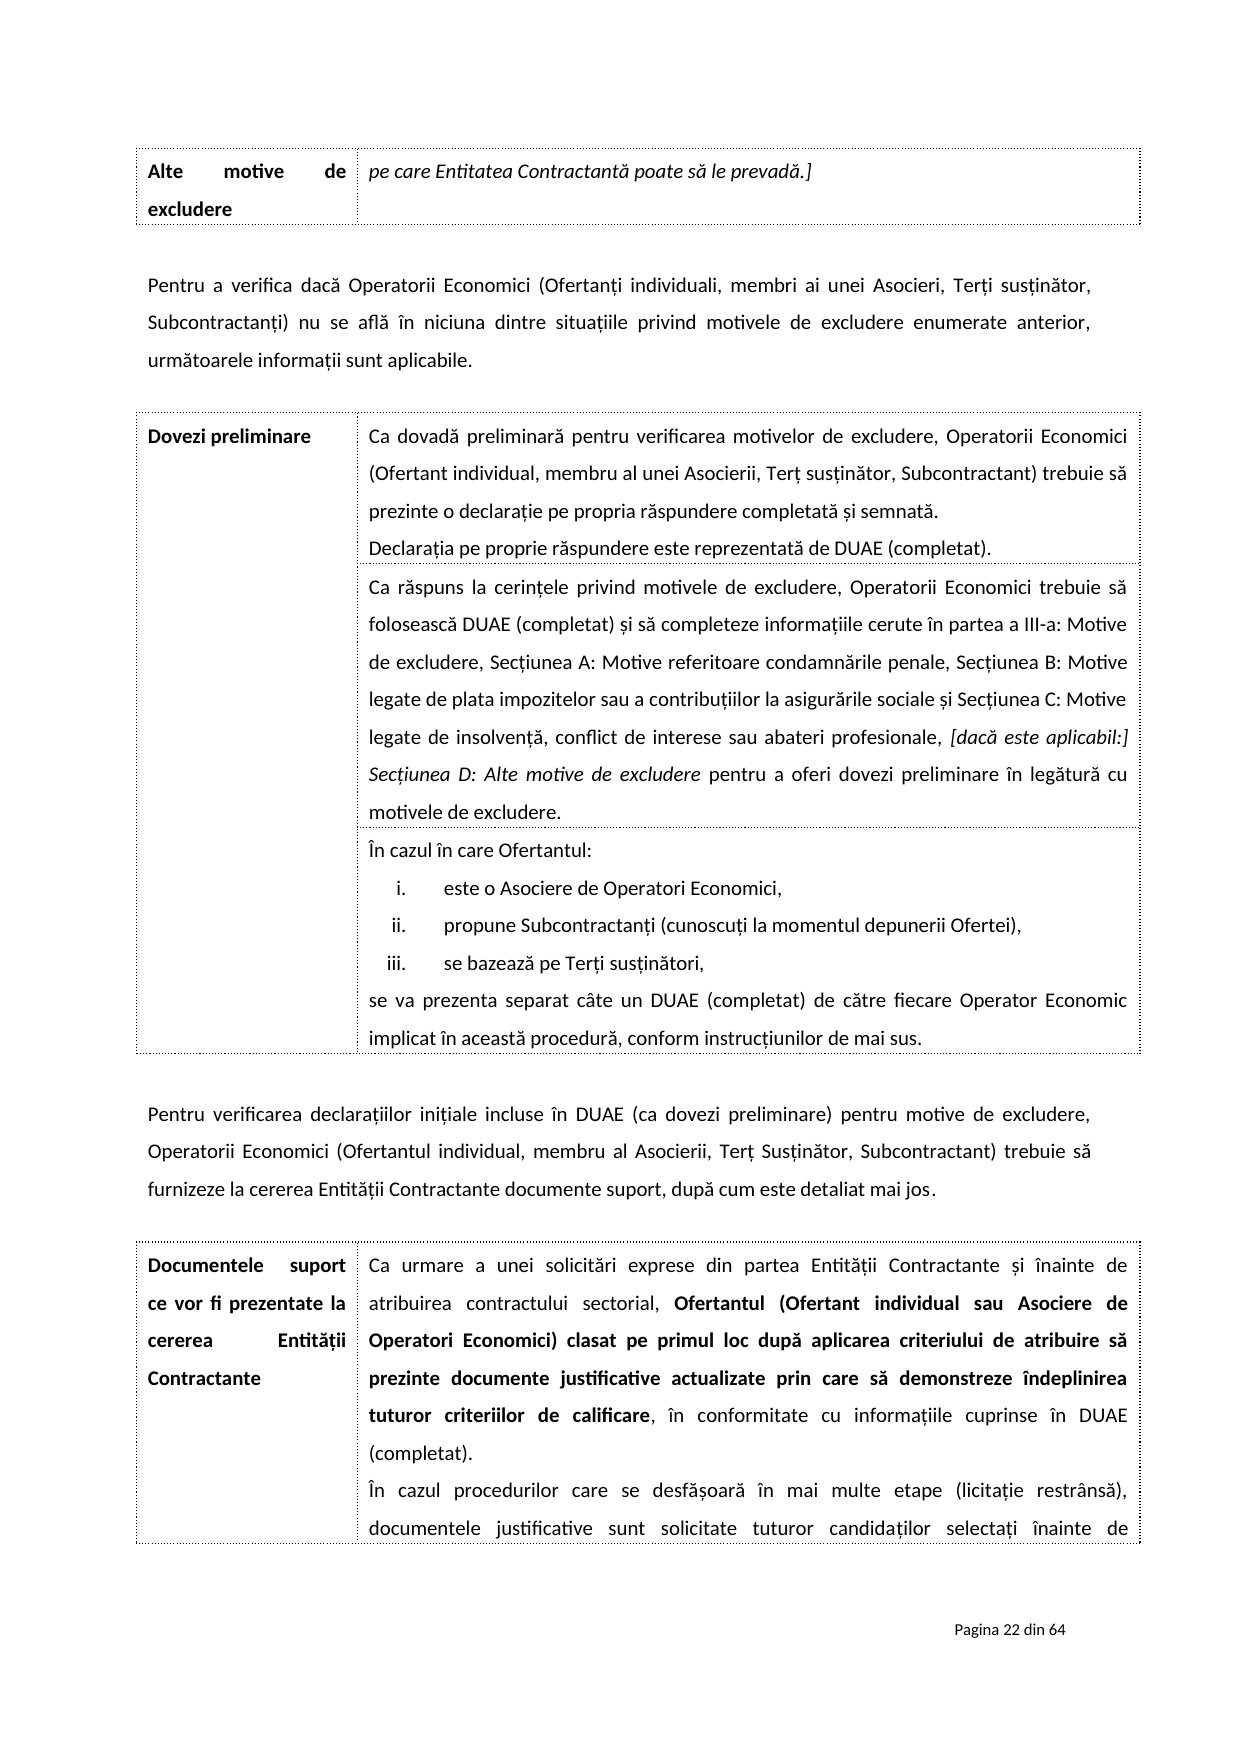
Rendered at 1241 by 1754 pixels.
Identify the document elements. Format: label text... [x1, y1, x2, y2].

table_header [136, 1241, 357, 1542]
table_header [358, 1241, 1140, 1542]
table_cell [358, 148, 1140, 224]
table_cell Ca răspuns la cerințele privind motivele de excludere, Operatorii Economici trebuie să folosească DUAE (completat) și să completeze informațiile cerute în partea a III-a: Motive de excludere, Secțiunea A: Motive referitoare condamnările penale, Secțiunea B: Motive legate de plata impozitelor sau a contribuțiilor la asigurările sociale și Secțiunea C: Motive legate de insolvență, conflict de interese sau abateri profesionale, [dacă este aplicabil:] Secțiunea D: Alte motive de excludere pentru a oferi dovezi preliminare în legătură cu motivele de excludere. [358, 563, 1140, 827]
text Pentru a verifica dacă Operatorii Economici (Ofertanți individuali, membri ai unei Asocieri, Terți susținător, Subcontractanți) nu se află în niciuna dintre situațiile privind motivele de excludere enumerate anterior, următoarele informații sunt aplicabile. [148, 262, 1093, 375]
table_header Dovezi preliminare [136, 412, 357, 1053]
table_header Ca dovadă preliminară pentru verificarea motivelor de excludere, Operatorii Economici (Ofertant individual, membru al unei Asocierii, Terț susținător, Subcontractant) trebuie să prezinte o declarație pe propria răspundere completată și semnată. Declarația pe proprie răspundere este reprezentată de DUAE (completat). [358, 412, 1140, 563]
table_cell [136, 148, 357, 224]
text Pentru verificarea declarațiilor inițiale incluse în DUAE (ca dovezi preliminare) pentru motive de excludere, Operatorii Economici (Ofertantul individual, membru al Asocierii, Terț Susținător, Subcontractant) trebuie să furnizeze la cererea Entității Contractante documente suport, după cum este detaliat mai jos. [148, 1091, 1093, 1204]
table_cell În cazul în care Ofertantul: este o Asociere de Operatori Economici, propune Subcontractanți (cunoscuți la momentul depunerii Ofertei), se bazează pe Terți susținători, se va prezenta separat câte un DUAE (completat) de către fiecare Operator Economic implicat în această procedură, conform instrucțiunilor de mai sus. [358, 827, 1140, 1053]
